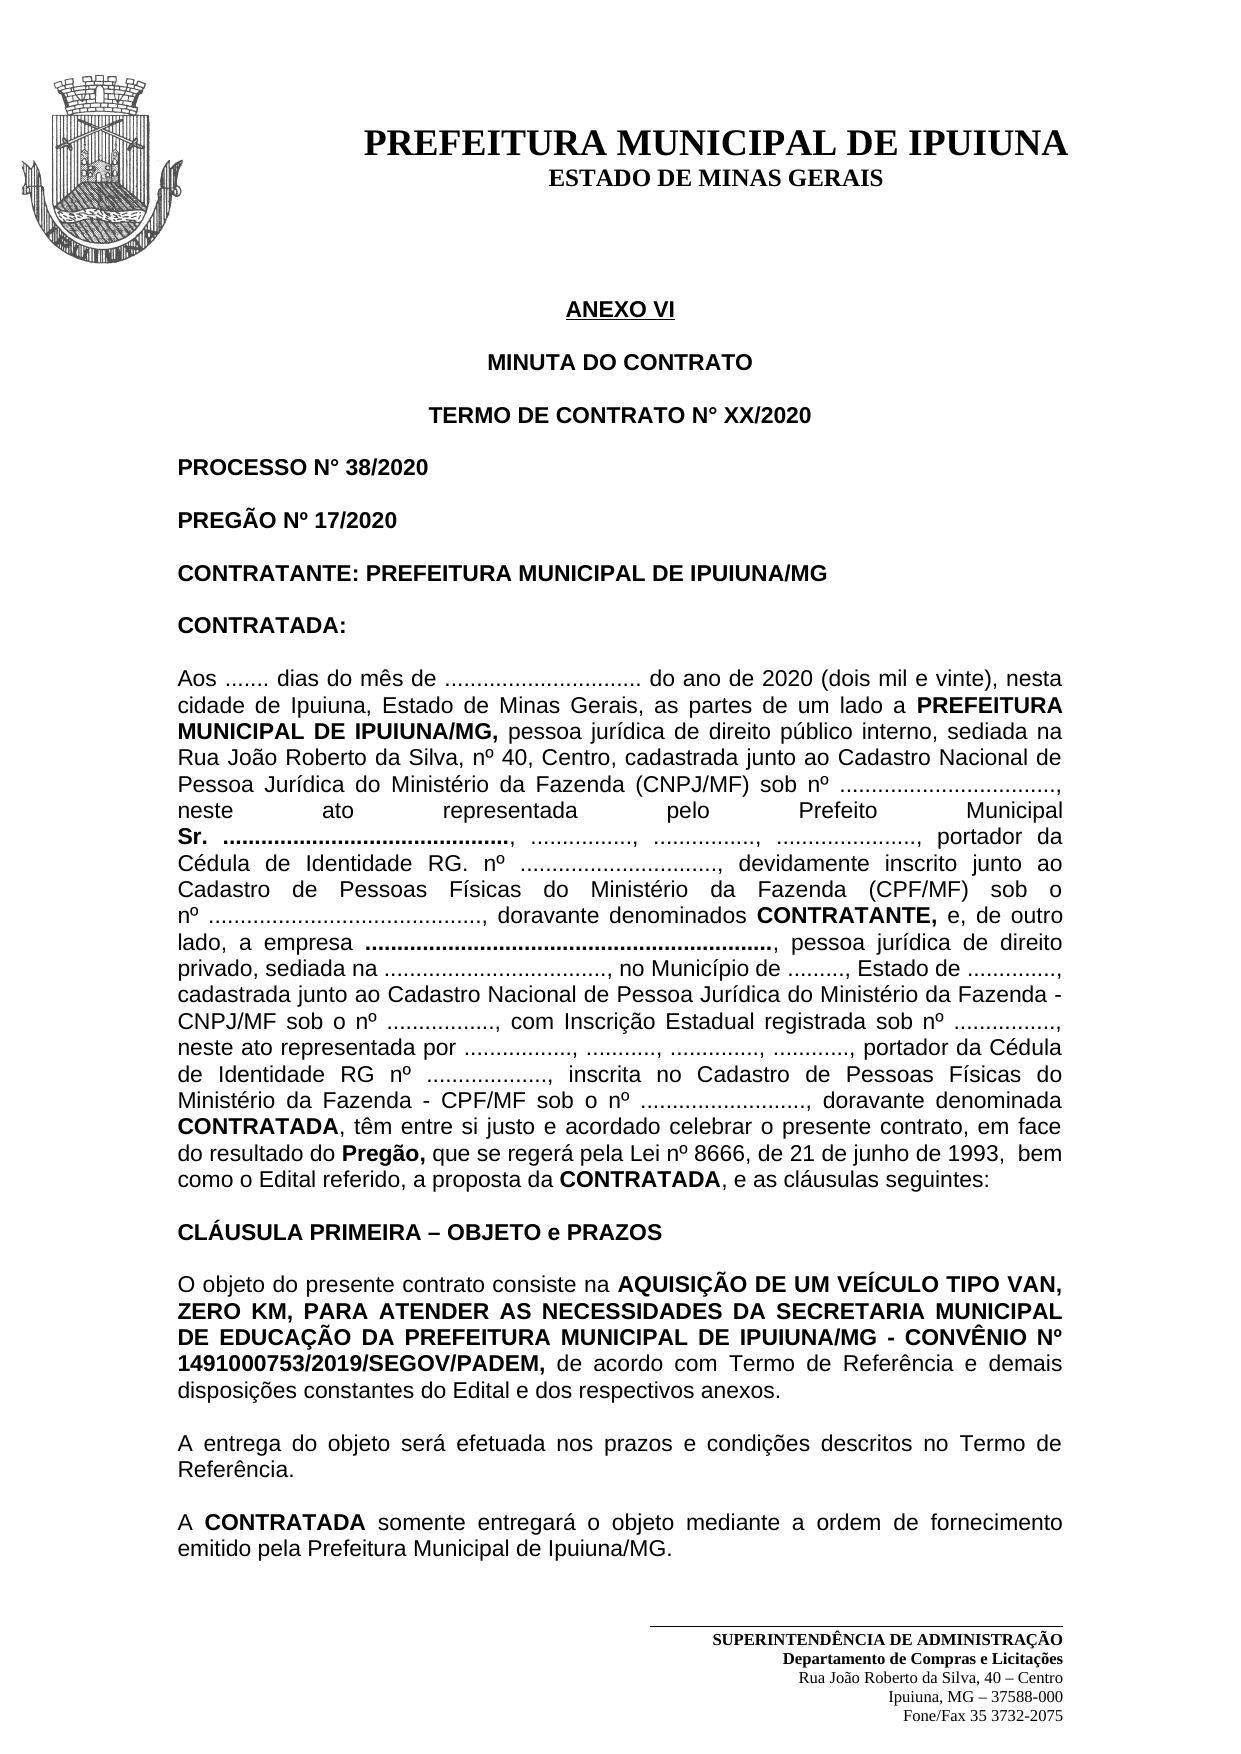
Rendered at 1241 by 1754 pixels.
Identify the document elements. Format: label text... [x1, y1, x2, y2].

text CONTRATADA: [177, 612, 1063, 639]
subtitle CLÁUSULA PRIMEIRA – OBJETO e PRAZOS [177, 1219, 1063, 1245]
text TERMO DE CONTRATO N° XX/2020 [177, 402, 1063, 428]
text CONTRATANTE: PREFEITURA MUNICIPAL DE IPUIUNA/MG [177, 560, 1063, 586]
text A entrega do objeto será efetuada nos prazos e condições descritos no Termo de Referência. [177, 1429, 1063, 1482]
text MINUTA DO CONTRATO [177, 349, 1063, 375]
text PROCESSO N° 38/2020 [177, 454, 1063, 481]
text PREGÃO Nº 17/2020 [177, 507, 1063, 533]
text ANEXO VI [177, 296, 1063, 323]
text O objeto do presente contrato consiste na AQUISIÇÃO DE UM VEÍCULO TIPO VAN, ZERO KM, PARA ATENDER AS NECESSIDADES DA SECRETARIA MUNICIPAL DE EDUCAÇÃO DA PREFEITURA MUNICIPAL DE IPUIUNA/MG - CONVÊNIO Nº 1491000753/2019/SEGOV/PADEM, de acordo com Termo de Referência e demais disposições constantes do Edital e dos respectivos anexos. [177, 1271, 1063, 1403]
text Aos ....... dias do mês de ............................... do ano de 2020 (dois mil e vinte), nesta cidade de Ipuiuna, Estado de Minas Gerais, as partes de um lado a PREFEITURA MUNICIPAL DE IPUIUNA/MG, pessoa jurídica de direito público interno, sediada na Rua João Roberto da Silva, nº 40, Centro, cadastrada junto ao Cadastro Nacional de Pessoa Jurídica do Ministério da Fazenda (CNPJ/MF) sob nº .................................., neste ato representada pelo Prefeito Municipal Sr. ............................................., ................, ................, ......................, portador da Cédula de Identidade RG. nº ..............................., devidamente inscrito junto ao Cadastro de Pessoas Físicas do Ministério da Fazenda (CPF/MF) sob o nº ..........................................., doravante denominados CONTRATANTE, e, de outro lado, a empresa ................................................................, pessoa jurídica de direito privado, sediada na ..................................., no Município de ........., Estado de .............., cadastrada junto ao Cadastro Nacional de Pessoa Jurídica do Ministério da Fazenda - CNPJ/MF sob o nº ................., com Inscrição Estadual registrada sob nº ................, neste ato representada por ................., ..........., .............., ............, portador da Cédula de Identidade RG nº ..................., inscrita no Cadastro de Pessoas Físicas do Ministério da Fazenda - CPF/MF sob o nº .........................., doravante denominada CONTRATADA, têm entre si justo e acordado celebrar o presente contrato, em face do resultado do Pregão, que se regerá pela Lei nº 8666, de 21 de junho de 1993, bem como o Edital referido, a proposta da CONTRATADA, e as cláusulas seguintes: [177, 665, 1063, 1192]
text A CONTRATADA somente entregará o objeto mediante a ordem de fornecimento emitido pela Prefeitura Municipal de Ipuiuna/MG. [177, 1508, 1063, 1561]
picture [21, 73, 183, 268]
